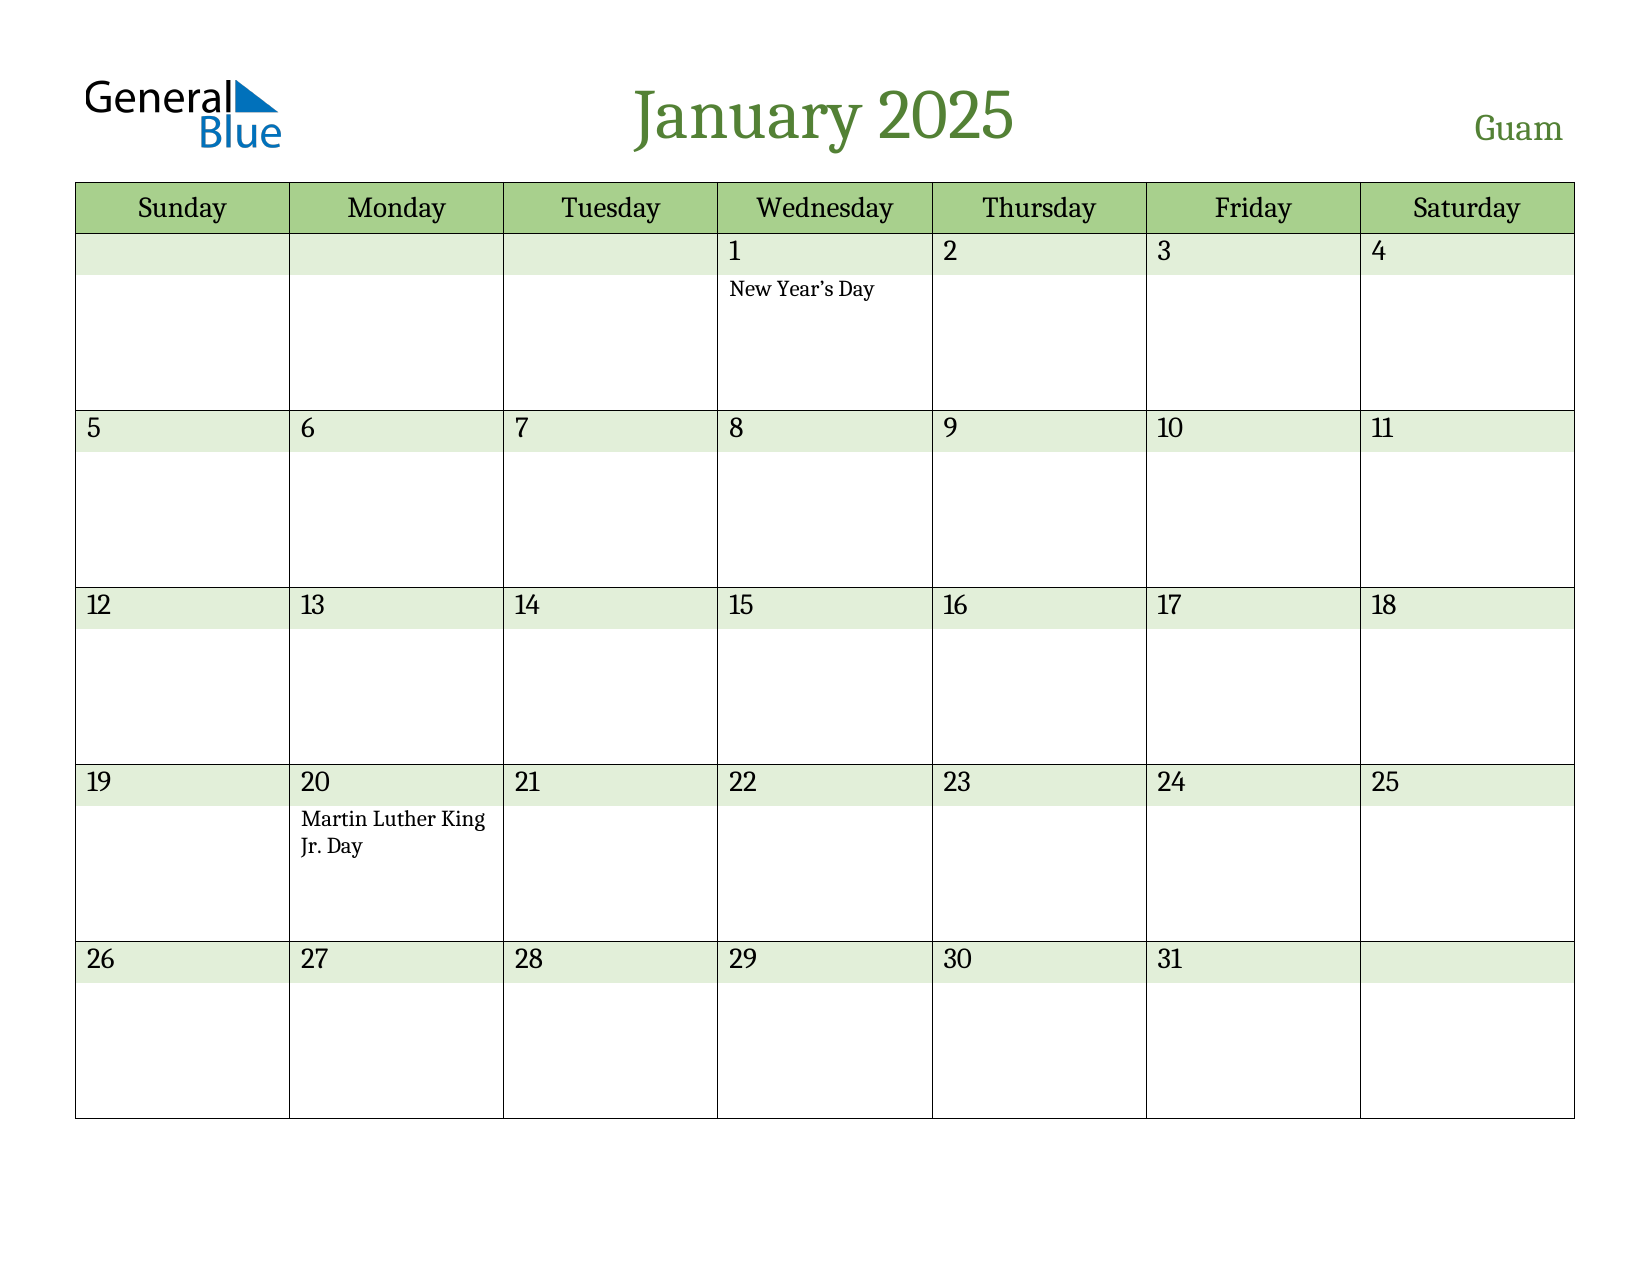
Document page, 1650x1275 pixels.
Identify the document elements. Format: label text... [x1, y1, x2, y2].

table_cell [1147, 983, 1360, 1118]
table_cell [1147, 275, 1360, 410]
table_cell [933, 275, 1146, 410]
table_cell 19 [76, 765, 289, 806]
table_cell [933, 629, 1146, 764]
table_cell [1361, 983, 1574, 1118]
table_cell [504, 452, 717, 587]
table_cell 13 [290, 588, 503, 629]
table_cell Saturday [1361, 183, 1574, 233]
table_cell [1147, 629, 1360, 764]
table_cell 23 [933, 765, 1146, 806]
table_cell 14 [504, 588, 717, 629]
table_cell New Year’s Day [718, 275, 932, 410]
table_cell 1 [718, 234, 932, 275]
table_cell Thursday [933, 183, 1146, 233]
table_header [76, 75, 503, 182]
table_cell 7 [504, 411, 717, 452]
table_cell 20 [290, 765, 503, 806]
table_cell Martin Luther King Jr. Day [290, 806, 503, 941]
table_cell [290, 275, 503, 410]
table_cell [76, 629, 289, 764]
table_cell [504, 275, 717, 410]
table_cell 6 [290, 411, 503, 452]
table_cell [718, 806, 932, 941]
table_cell [76, 452, 289, 587]
table_cell [504, 234, 717, 275]
table_cell [1361, 942, 1574, 983]
table_cell 29 [718, 942, 932, 983]
table_cell [1361, 806, 1574, 941]
table_cell [1361, 275, 1574, 410]
table_cell 4 [1361, 234, 1574, 275]
table_cell 27 [290, 942, 503, 983]
table_cell 25 [1361, 765, 1574, 806]
table_cell [76, 234, 289, 275]
table_cell 31 [1147, 942, 1360, 983]
table_cell Tuesday [504, 183, 717, 233]
table_cell [76, 983, 289, 1118]
table_cell [1147, 452, 1360, 587]
table_cell [76, 275, 289, 410]
table_cell 26 [76, 942, 289, 983]
table_cell 5 [76, 411, 289, 452]
table_cell 10 [1147, 411, 1360, 452]
table_cell [504, 806, 717, 941]
table_cell 3 [1147, 234, 1360, 275]
table_cell 22 [718, 765, 932, 806]
table_cell Sunday [76, 183, 289, 233]
table_cell 8 [718, 411, 932, 452]
table_cell [1361, 629, 1574, 764]
table_cell [290, 983, 503, 1118]
table_cell [504, 983, 717, 1118]
table_cell 15 [718, 588, 932, 629]
table_header Guam [1146, 75, 1574, 182]
table_cell [290, 629, 503, 764]
table_cell [718, 983, 932, 1118]
table_cell 28 [504, 942, 717, 983]
table_cell 16 [933, 588, 1146, 629]
table_cell [933, 806, 1146, 941]
picture [86, 80, 281, 148]
table_cell [933, 452, 1146, 587]
table_cell 18 [1361, 588, 1574, 629]
table_cell 11 [1361, 411, 1574, 452]
table_cell [1361, 452, 1574, 587]
table_cell Friday [1147, 183, 1360, 233]
table_cell [933, 983, 1146, 1118]
table_cell 21 [504, 765, 717, 806]
table_cell [290, 452, 503, 587]
table_cell 12 [76, 588, 289, 629]
table_cell [76, 806, 289, 941]
table_cell 2 [933, 234, 1146, 275]
table_cell 30 [933, 942, 1146, 983]
table_cell 17 [1147, 588, 1360, 629]
table_header January 2025 [504, 75, 1146, 182]
table_cell [504, 629, 717, 764]
table_cell [718, 629, 932, 764]
table_cell 9 [933, 411, 1146, 452]
table_cell [718, 452, 932, 587]
table_cell 24 [1147, 765, 1360, 806]
table_cell [1147, 806, 1360, 941]
table_cell [290, 234, 503, 275]
table_cell Wednesday [718, 183, 932, 233]
table_cell Monday [290, 183, 503, 233]
